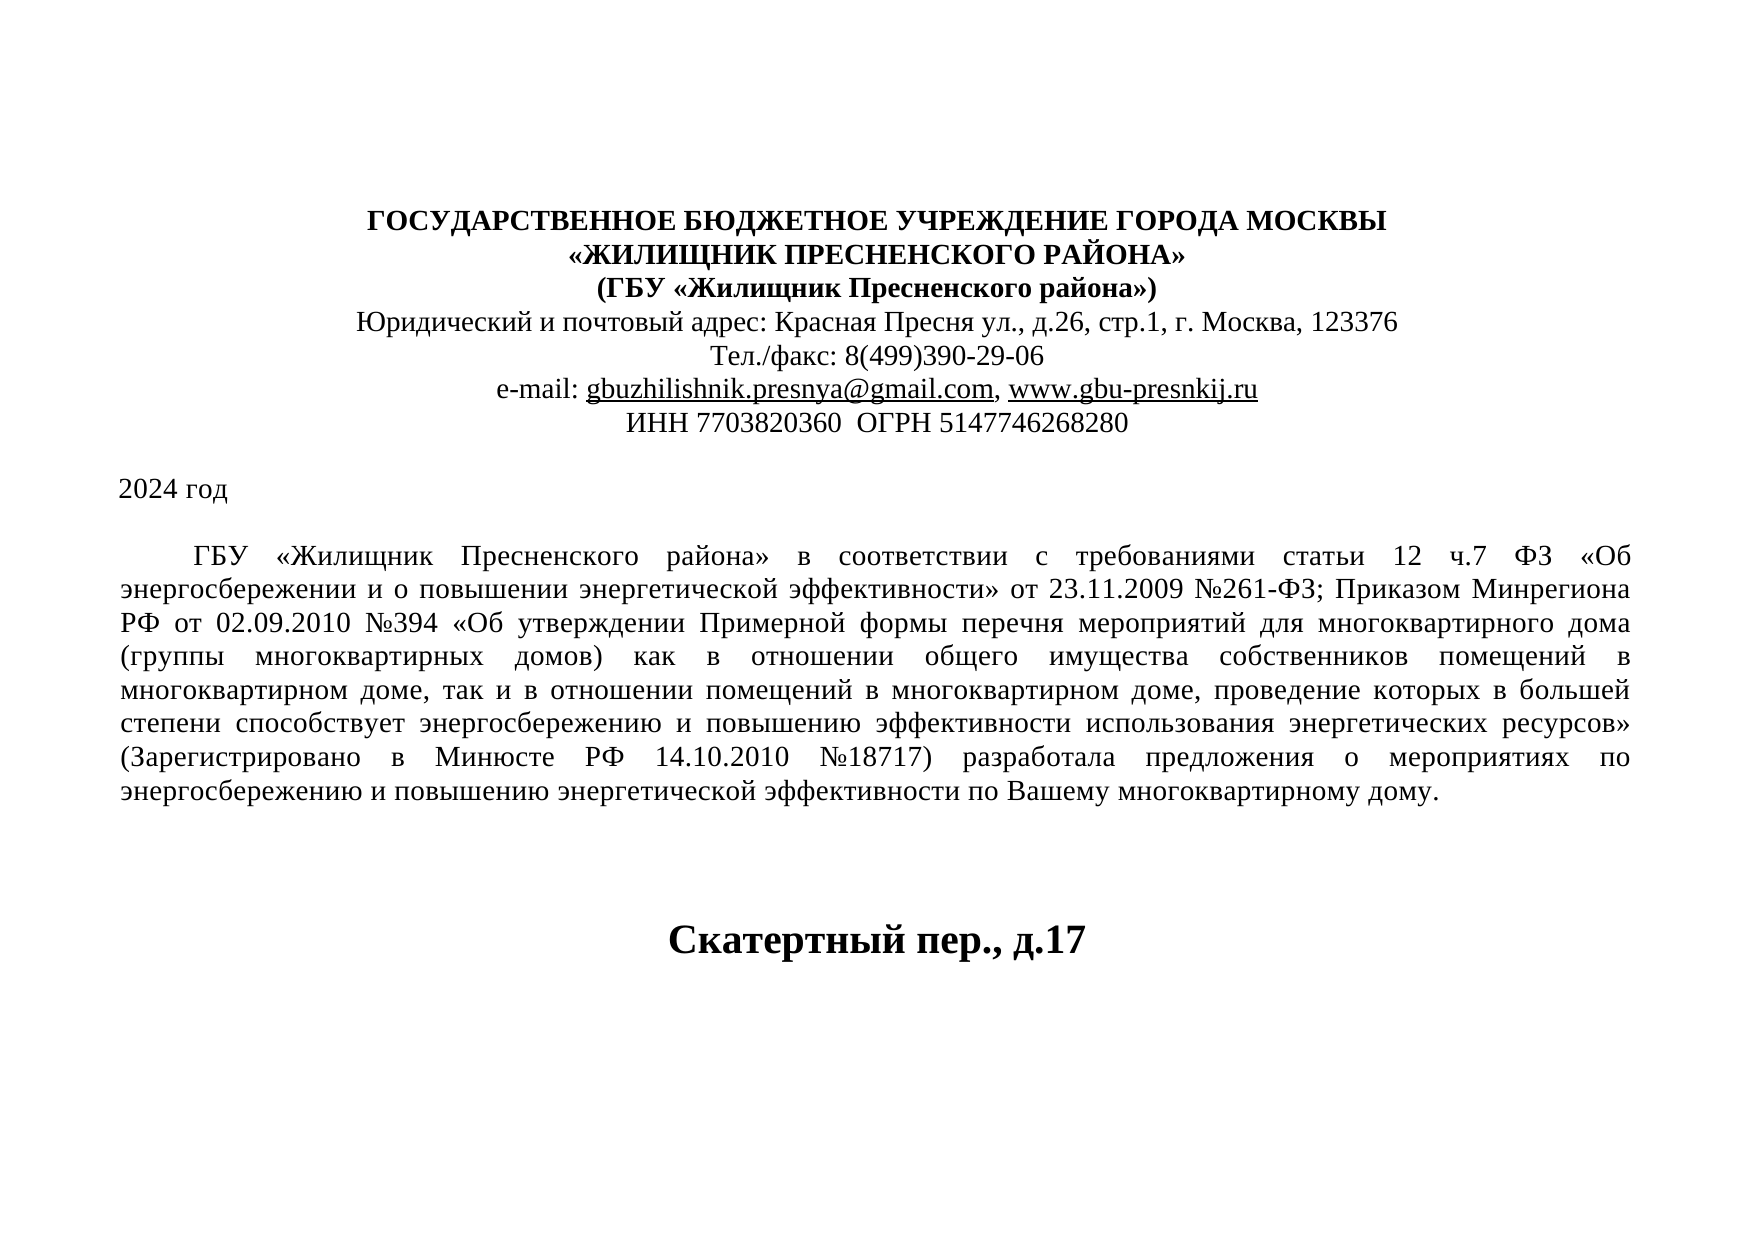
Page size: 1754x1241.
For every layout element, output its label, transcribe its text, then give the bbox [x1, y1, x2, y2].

text (ГБУ «Жилищник Пресненского района») [118, 271, 1636, 304]
text e-mail: gbuzhilishnik.presnya@gmail.com, www.gbu-presnkij.ru [118, 371, 1636, 405]
text ГБУ «Жилищник Пресненского района» в соответствии с требованиями статьи 12 ч.7 ФЗ «Об энергосбережении и о повышении энергетической эффективности» от 23.11.2009 №261-ФЗ; Приказом Минрегиона РФ от 02.09.2010 №394 «Об утверждении Примерной формы перечня мероприятий для многоквартирного дома (группы многоквартирных домов) как в отношении общего имущества собственников помещений в многоквартирном доме, так и в отношении помещений в многоквартирном доме, проведение которых в большей степени способствует энергосбережению и повышению эффективности использования энергетических ресурсов» (Зарегистрировано в Минюсте РФ 14.10.2010 №18717) разработала предложения о мероприятиях по энергосбережению и повышению энергетической эффективности по Вашему многоквартирному дому. [120, 538, 1634, 807]
text Юридический и почтовый адрес: Красная Пресня ул., д.26, стр.1, г. Москва, 123376 [118, 304, 1636, 338]
text 2024 год [118, 471, 1634, 505]
text Тел./факс: 8(499)390-29-06 [118, 338, 1636, 371]
text ИНН 7703820360 ОГРН 5147746268280 [118, 405, 1636, 438]
text ГОСУДАРСТВЕННОЕ БЮДЖЕТНОЕ УЧРЕЖДЕНИЕ ГОРОДА МОСКВЫ [118, 203, 1636, 237]
text Скатертный пер., д.17 [118, 915, 1636, 963]
text «ЖИЛИЩНИК ПРЕСНЕНСКОГО РАЙОНА» [118, 237, 1636, 271]
